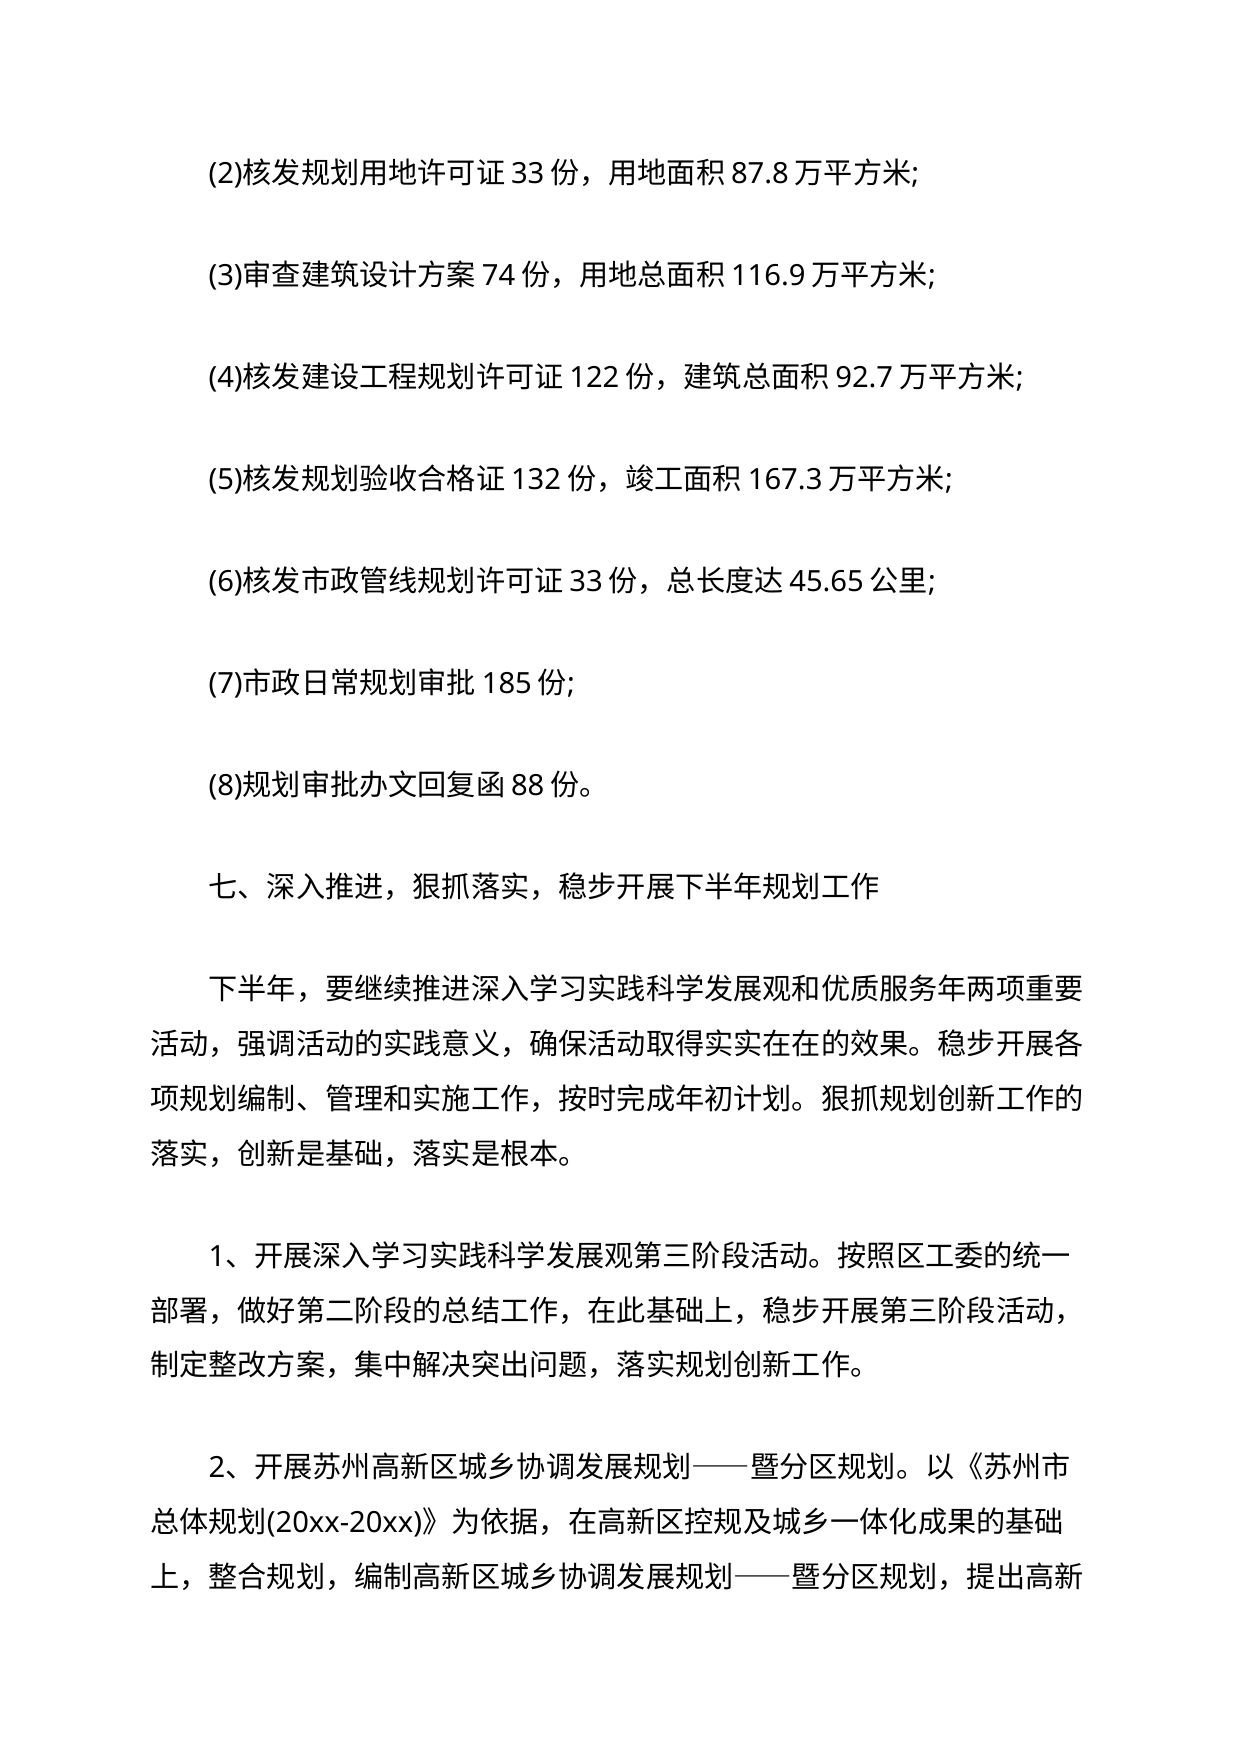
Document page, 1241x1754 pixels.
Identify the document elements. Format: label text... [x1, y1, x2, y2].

text (3)审查建筑设计方案74份，用地总面积116.9万平方米; [150, 252, 1090, 294]
text (8)规划审批办文回复函88份。 [150, 762, 1090, 804]
text (7)市政日常规划审批185份; [150, 660, 1090, 702]
text (4)核发建设工程规划许可证122份，建筑总面积92.7万平方米; [150, 354, 1090, 396]
text (2)核发规划用地许可证33份，用地面积87.8万平方米; [150, 150, 1090, 192]
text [150, 1444, 1090, 1596]
text (6)核发市政管线规划许可证33份，总长度达45.65公里; [150, 558, 1090, 600]
text (5)核发规划验收合格证132份，竣工面积167.3万平方米; [150, 456, 1090, 498]
text 下半年，要继续推进深入学习实践科学发展观和优质服务年两项重要活动，强调活动的实践意义，确保活动取得实实在在的效果。稳步开展各项规划编制、管理和实施工作，按时完成年初计划。狠抓规划创新工作的落实，创新是基础，落实是根本。 [150, 966, 1090, 1173]
text 1、开展深入学习实践科学发展观第三阶段活动。按照区工委的统一部署，做好第二阶段的总结工作，在此基础上，稳步开展第三阶段活动，制定整改方案，集中解决突出问题，落实规划创新工作。 [150, 1232, 1090, 1384]
text 七、深入推进，狠抓落实，稳步开展下半年规划工作 [150, 864, 1090, 906]
